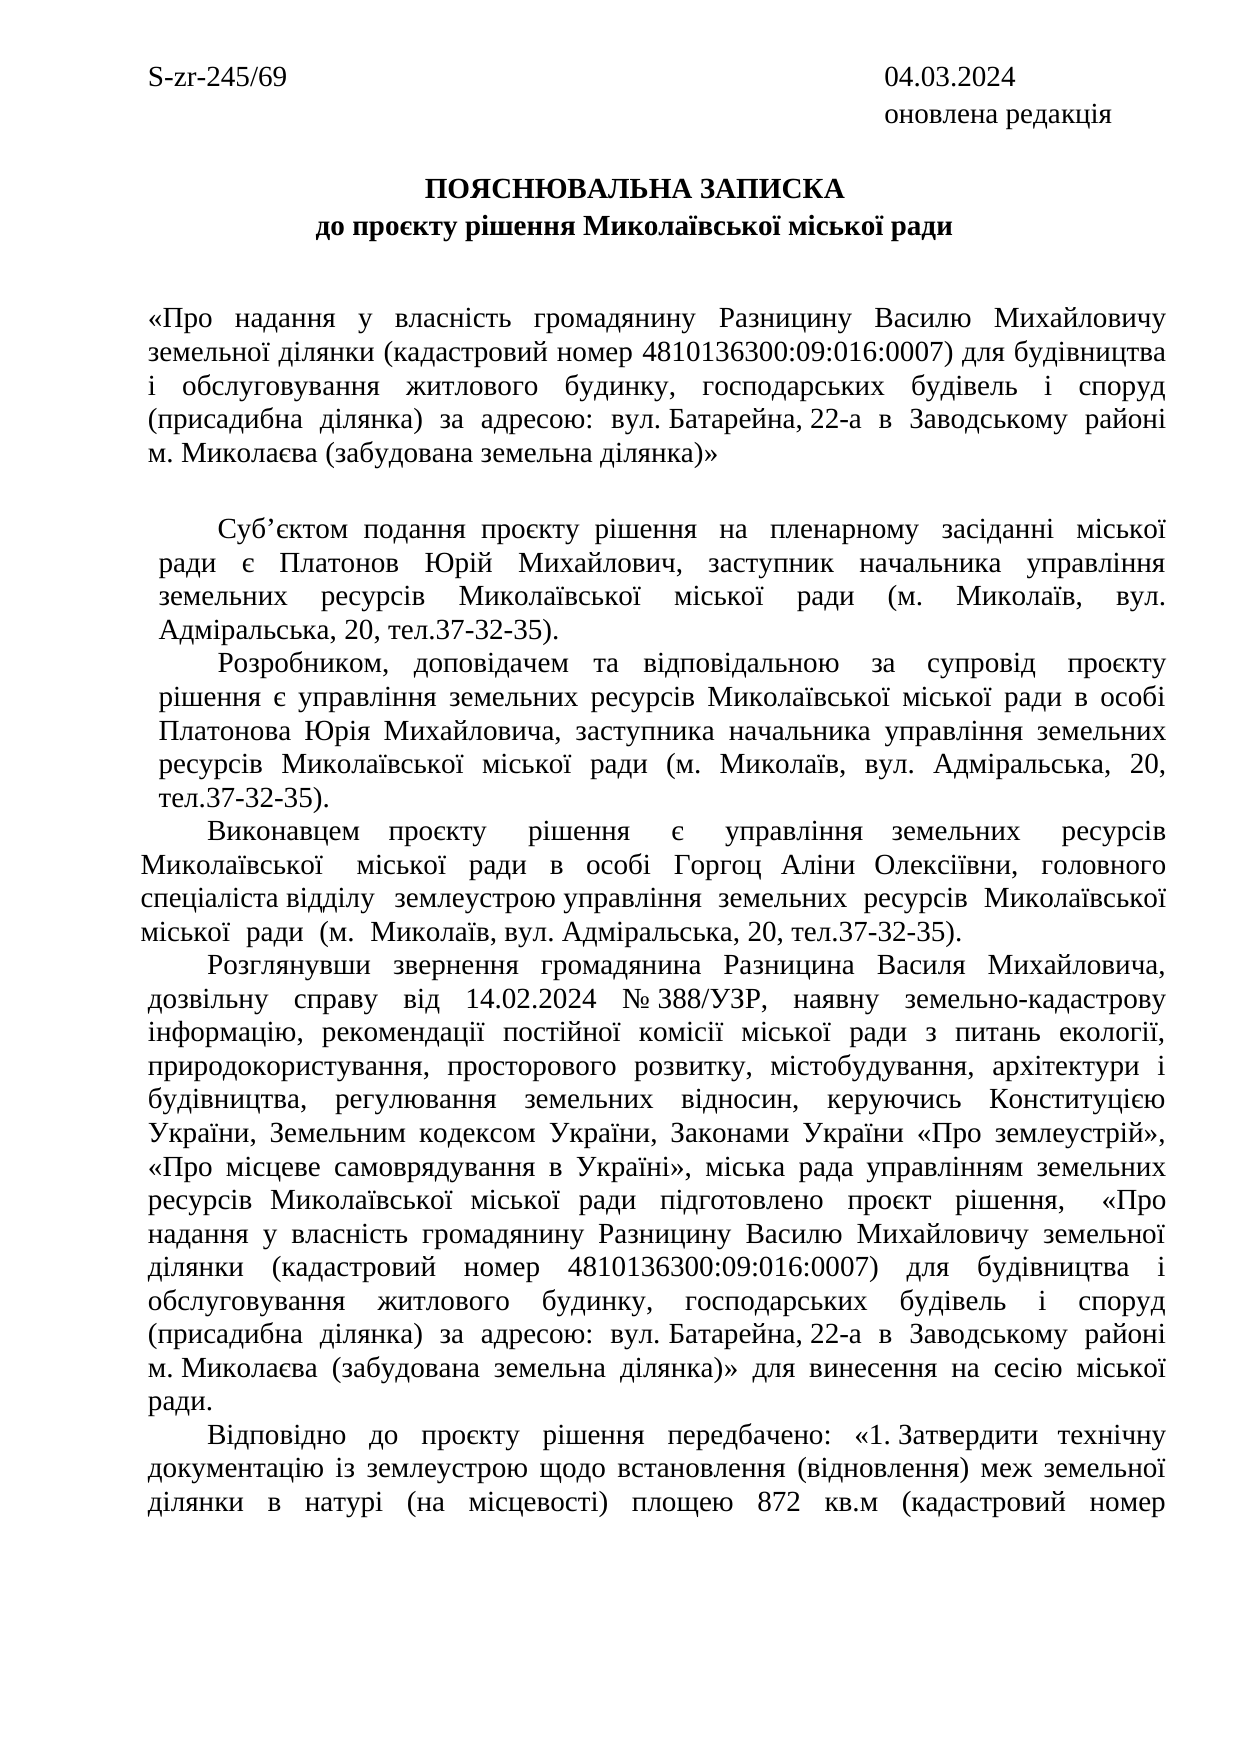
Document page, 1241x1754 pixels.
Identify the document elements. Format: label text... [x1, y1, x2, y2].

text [148, 1417, 1167, 1518]
text «Про надання у власність громадянину Разницину Василю Михайловичу земельної ділянки (кадастровий номер 4810136300:09:016:0007) для будівництва і обслуговування житлового будинку, господарських будівель і споруд (присадибна ділянка) за адресою: вул. Батарейна, 22-а в Заводському районі м. Миколаєва (забудована земельна ділянка)» [148, 301, 1166, 468]
text до проєкту рішення Миколаївської міської ради [315, 208, 1169, 242]
text ПОЯСНЮВАЛЬНА ЗАПИСКА [424, 171, 1169, 204]
text Розробником, доповідачем та відповідальною за супровід проєкту рішення є управління земельних ресурсів Миколаївської міської ради в особі Платонова Юрія Михайловича, заступника начальника управління земельних ресурсів Миколаївської міської ради (м. Миколаїв, вул. Адміральська, 20, тел.37-32-35). [158, 646, 1166, 813]
text оновлена редакція [148, 96, 1164, 130]
text S-zr-245/69 04.03.2024 [148, 59, 1164, 92]
text Розглянувши звернення громадянина Разницина Василя Михайловича, дозвільну справу від 14.02.2024 № 388/УЗР, наявну земельно-кадастрову інформацію, рекомендації постійної комісії міської ради з питань екології, природокористування, просторового розвитку, містобудування, архітектури і будівництва, регулювання земельних відносин, керуючись Конституцією України, Земельним кодексом України, Законами України «Про землеустрій», «Про місцеве самоврядування в Україні», міська рада управлінням земельних ресурсів Миколаївської міської ради підготовлено проєкт рішення, «Про надання у власність громадянину Разницину Василю Михайловичу земельної ділянки (кадастровий номер 4810136300:09:016:0007) для будівництва і обслуговування житлового будинку, господарських будівель і споруд (присадибна ділянка) за адресою: вул. Батарейна, 22-а в Заводському районі м. Миколаєва (забудована земельна ділянка)» для винесення на сесію міської ради. [148, 947, 1166, 1417]
text Виконавцем проєкту рішення є управління земельних ресурсів Миколаївської міської ради в особі Горгоц Аліни Олексіївни, головного спеціаліста відділу землеустрою управління земельних ресурсів Миколаївської міської ради (м. Миколаїв, вул. Адміральська, 20, тел.37-32-35). [140, 813, 1166, 947]
text Суб’єктом подання проєкту рішення на пленарному засіданні міської ради є Платонов Юрій Михайлович, заступник начальника управління земельних ресурсів Миколаївської міської ради (м. Миколаїв, вул. Адміральська, 20, тел.37-32-35). [158, 511, 1166, 646]
